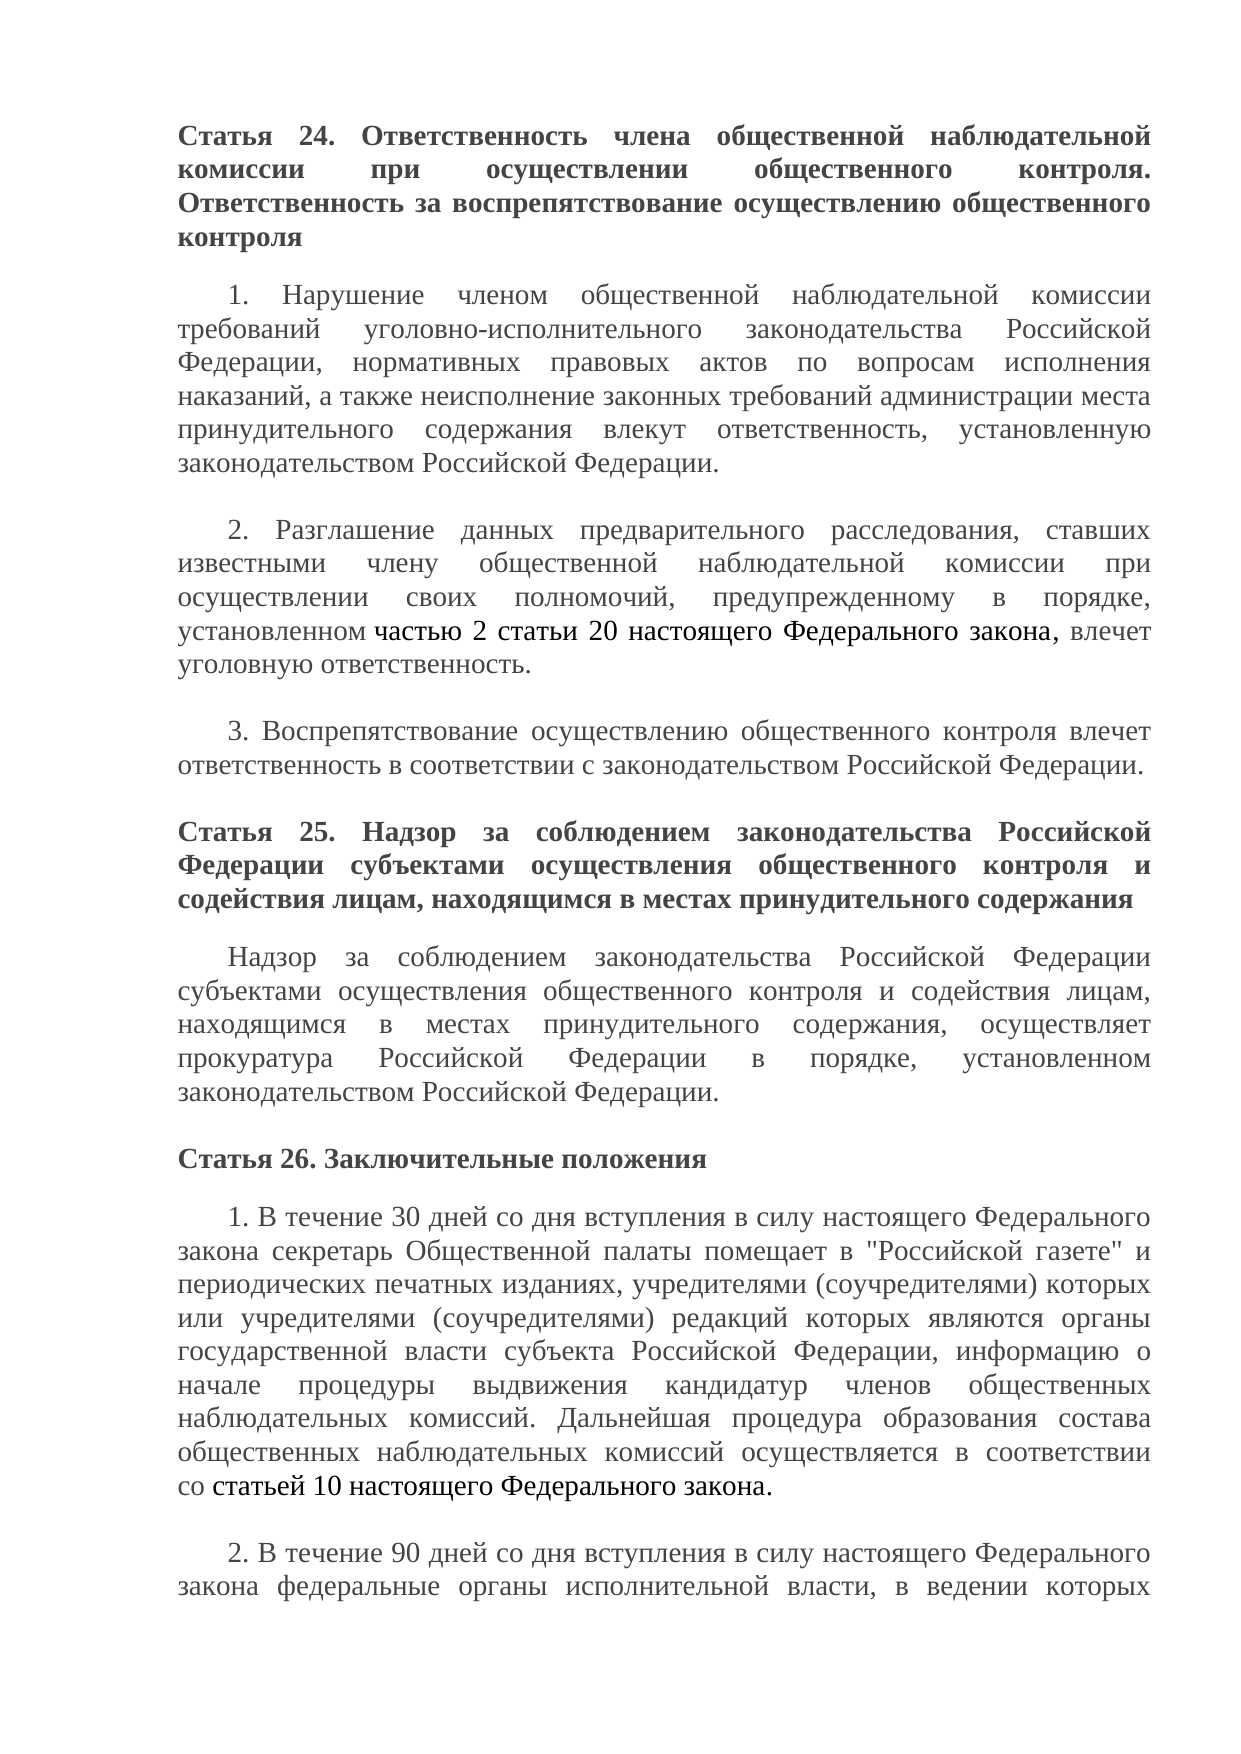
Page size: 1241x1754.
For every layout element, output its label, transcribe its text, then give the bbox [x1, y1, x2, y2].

text 1. В течение 30 дней со дня вступления в силу настоящего Федерального закона секретарь Общественной палаты помещает в "Российской газете" и периодических печатных изданиях, учредителями (соучредителями) которых или учредителями (соучредителями) редакций которых являются органы государственной власти субъекта Российской Федерации, информацию о начале процедуры выдвижения кандидатур членов общественных наблюдательных комиссий. Дальнейшая процедура образования состава общественных наблюдательных комиссий осуществляется в соответствии со статьей 10 настоящего Федерального закона. [177, 1199, 1152, 1501]
text 3. Воспрепятствование осуществлению общественного контроля влечет ответственность в соответствии с законодательством Российской Федерации. [177, 713, 1152, 780]
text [177, 1535, 1152, 1602]
text Статья 26. Заключительные положения [177, 1141, 1152, 1174]
text Надзор за соблюдением законодательства Российской Федерации субъектами осуществления общественного контроля и содействия лицам, находящимся в местах принудительного содержания, осуществляет прокуратура Российской Федерации в порядке, установленном законодательством Российской Федерации. [177, 939, 1152, 1107]
text 1. Нарушение членом общественной наблюдательной комиссии требований уголовно-исполнительного законодательства Российской Федерации, нормативных правовых актов по вопросам исполнения наказаний, а также неисполнение законных требований администрации места принудительного содержания влекут ответственность, установленную законодательством Российской Федерации. [177, 277, 1152, 478]
text Статья 25. Надзор за соблюдением законодательства Российской Федерации субъектами осуществления общественного контроля и содействия лицам, находящимся в местах принудительного содержания [177, 814, 1152, 914]
text Статья 24. Ответственность члена общественной наблюдательной комиссии при осуществлении общественного контроля. Ответственность за воспрепятствование осуществлению общественного контроля [177, 118, 1152, 252]
text 2. Разглашение данных предварительного расследования, ставших известными члену общественной наблюдательной комиссии при осуществлении своих полномочий, предупрежденному в порядке, установленном частью 2 статьи 20 настоящего Федерального закона, влечет уголовную ответственность. [177, 512, 1152, 680]
